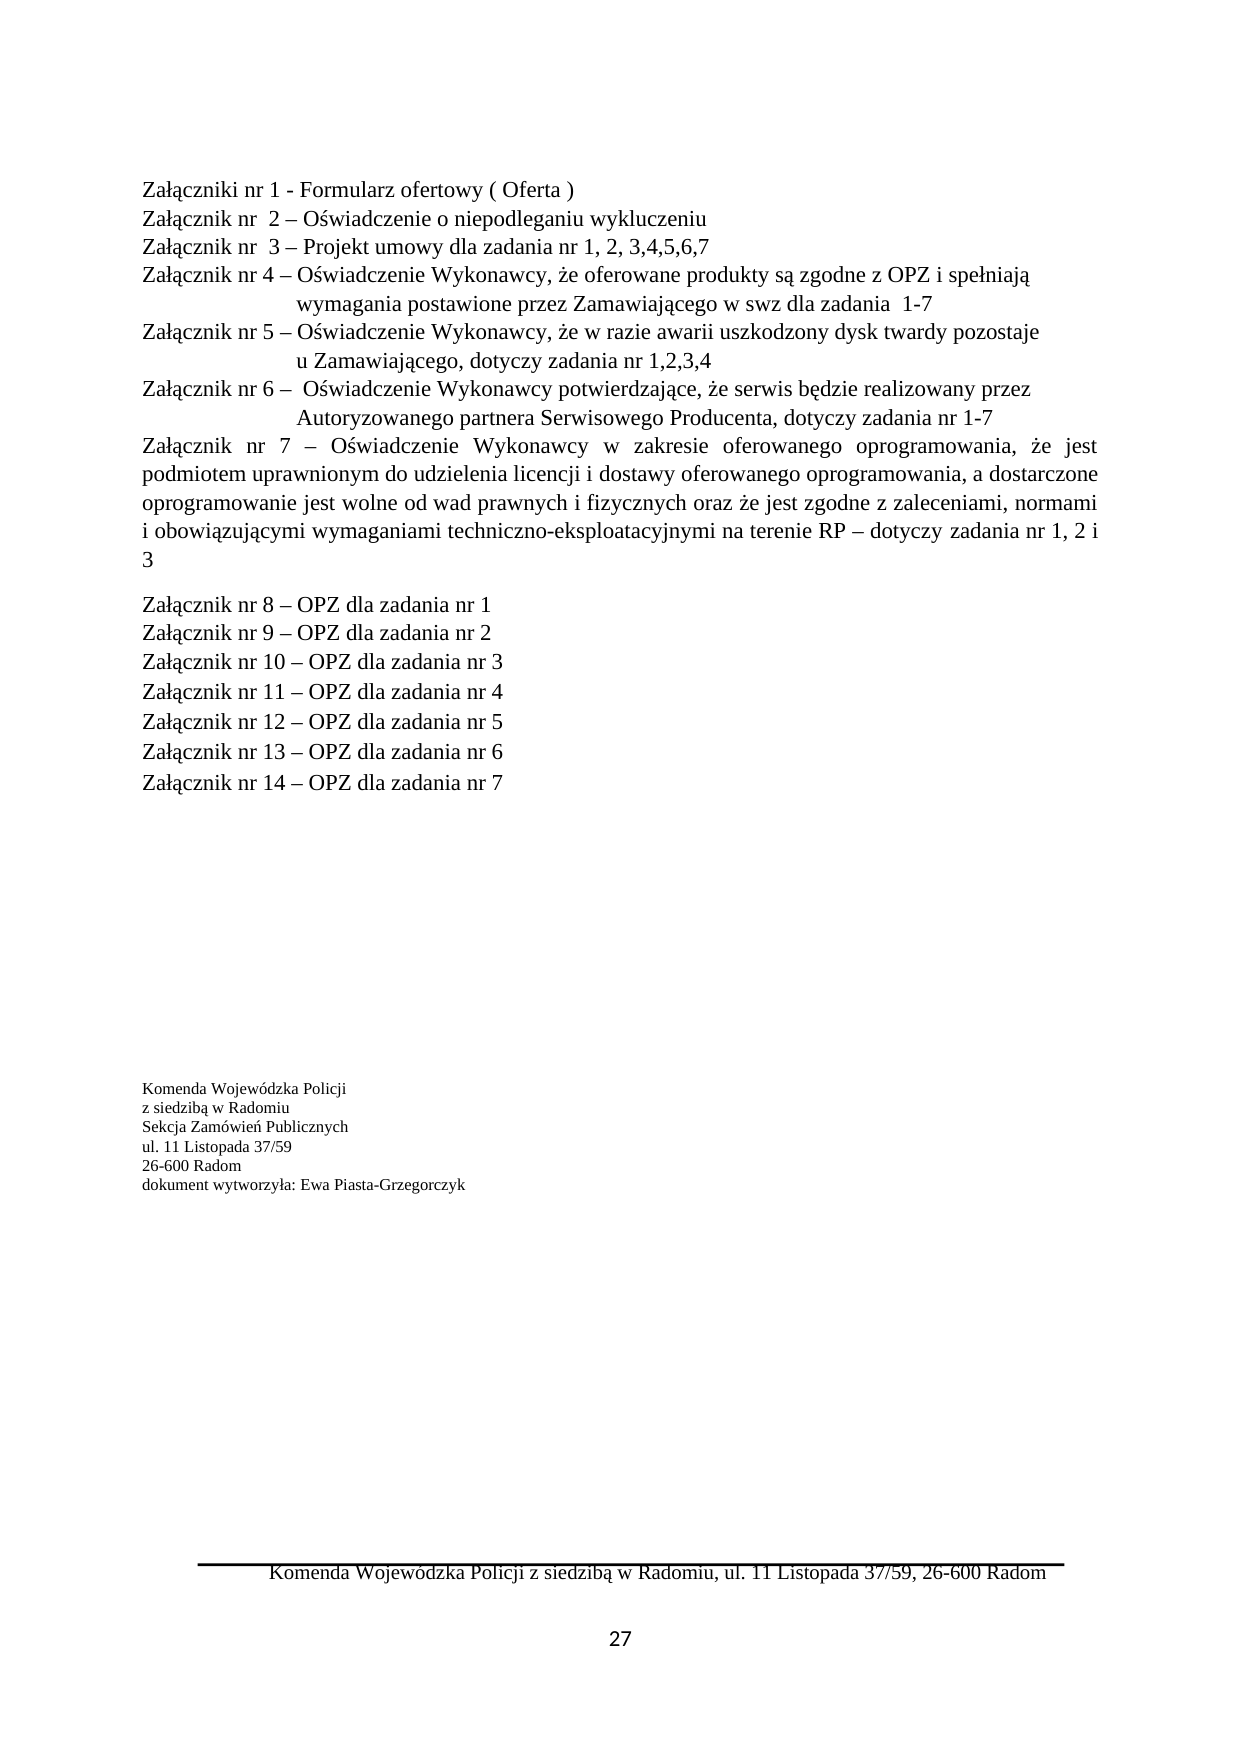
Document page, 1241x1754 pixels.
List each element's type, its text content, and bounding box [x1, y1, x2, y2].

text Załącznik nr 5 – Oświadczenie Wykonawcy, że w razie awarii uszkodzony dysk twardy pozostaje u Zamawiającego, dotyczy zadania nr 1,2,3,4 [142, 318, 1098, 373]
text Załącznik nr 4 – Oświadczenie Wykonawcy, że oferowane produkty są zgodne z OPZ i spełniają wymagania postawione przez Zamawiającego w swz dla zadania 1-7 [142, 261, 1098, 316]
text Załącznik nr 6 – Oświadczenie Wykonawcy potwierdzające, że serwis będzie realizowany przez [142, 375, 1098, 402]
text dokument wytworzyła: Ewa Piasta-Grzegorczyk [142, 1175, 1098, 1194]
text z siedzibą w Radomiu [142, 1098, 1098, 1117]
text Załącznik nr 10 – OPZ dla zadania nr 3 [142, 648, 1098, 674]
text Załącznik nr 11 – OPZ dla zadania nr 4 [142, 678, 1098, 704]
text Załącznik nr 2 – Oświadczenie o niepodleganiu wykluczeniu [142, 204, 1098, 231]
text Załącznik nr 14 – OPZ dla zadania nr 7 [142, 769, 1098, 795]
text Załącznik nr 13 – OPZ dla zadania nr 6 [142, 738, 1098, 765]
text Załączniki nr 1 - Formularz ofertowy ( Oferta ) [142, 176, 1098, 202]
text ul. 11 Listopada 37/59 [142, 1136, 1098, 1156]
text Załącznik nr 3 – Projekt umowy dla zadania nr 1, 2, 3,4,5,6,7 [142, 233, 1098, 259]
text Autoryzowanego partnera Serwisowego Producenta, dotyczy zadania nr 1-7 [142, 404, 1098, 430]
text Załącznik nr 8 – OPZ dla zadania nr 1 [142, 591, 1098, 617]
text Sekcja Zamówień Publicznych [142, 1117, 1098, 1136]
text Załącznik nr 7 – Oświadczenie Wykonawcy w zakresie oferowanego oprogramowania, że jest podmiotem uprawnionym do udzielenia licencji i dostawy oferowanego oprogramowania, a dostarczone oprogramowanie jest wolne od wad prawnych i fizycznych oraz że jest zgodne z zaleceniami, normami i obowiązującymi wymaganiami techniczno-eksploatacyjnymi na terenie RP – dotyczy zadania nr 1, 2 i 3 [142, 432, 1098, 572]
text 26-600 Radom [142, 1156, 1098, 1175]
text Załącznik nr 9 – OPZ dla zadania nr 2 [142, 619, 1098, 646]
text Załącznik nr 12 – OPZ dla zadania nr 5 [142, 708, 1098, 734]
text Komenda Wojewódzka Policji [142, 1079, 1098, 1098]
